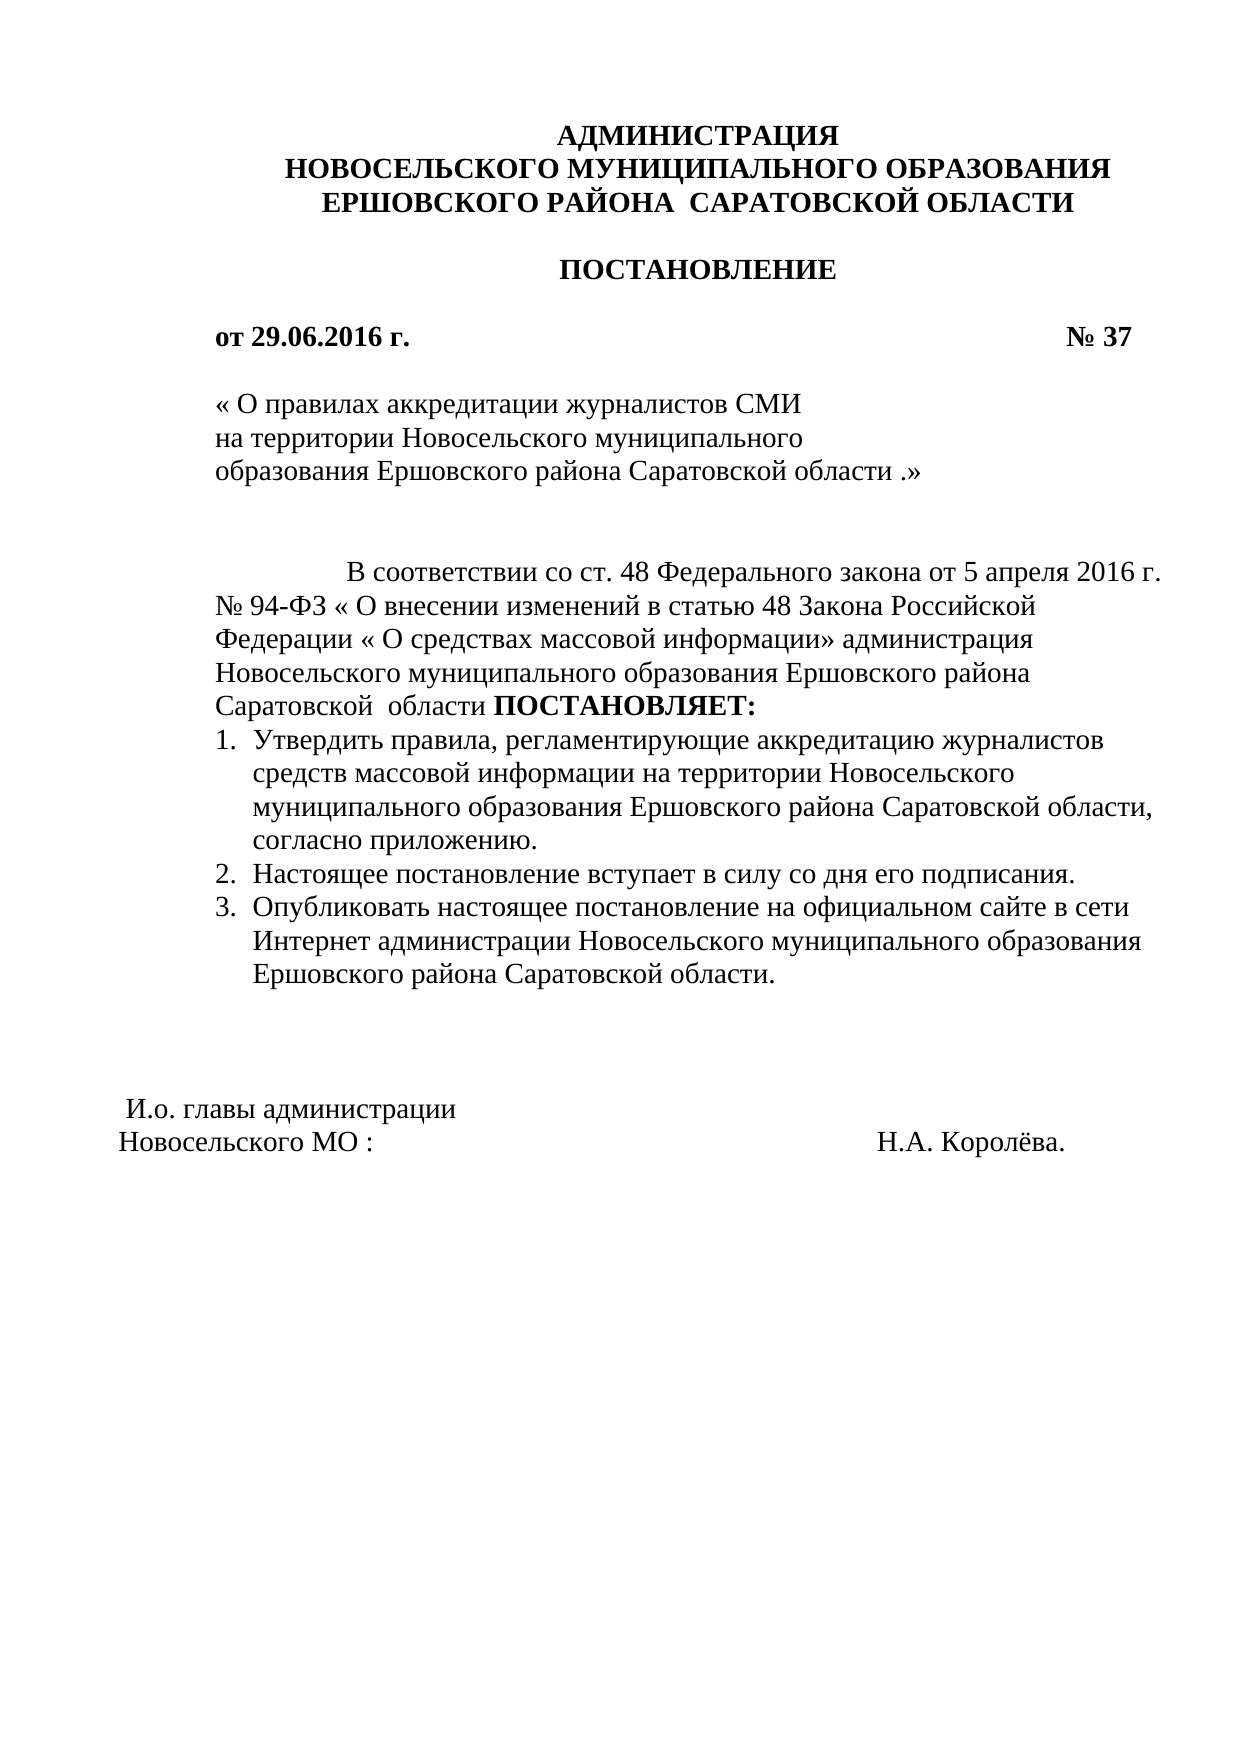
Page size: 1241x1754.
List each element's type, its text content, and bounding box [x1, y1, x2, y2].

text ПОСТАНОВЛЕНИЕ [215, 252, 1181, 286]
text на территории Новосельского муниципального [215, 420, 1181, 453]
list Опубликовать настоящее постановление на официальном сайте в сети Интернет администрации Новосельского муниципального образования Ершовского района Саратовской области. [215, 889, 1181, 990]
list Утвердить правила, регламентирующие аккредитацию журналистов средств массовой информации на территории Новосельского муниципального образования Ершовского района Саратовской области, согласно приложению. [215, 722, 1181, 856]
text образования Ершовского района Саратовской области .» [215, 453, 1181, 487]
text И.о. главы администрации [118, 1091, 1181, 1124]
list Настоящее постановление вступает в силу со дня его подписания. [215, 856, 1181, 889]
text НОВОСЕЛЬСКОГО МУНИЦИПАЛЬНОГО ОБРАЗОВАНИЯ ЕРШОВСКОГО РАЙОНА САРАТОВСКОЙ ОБЛАСТИ [215, 152, 1181, 219]
text от 29.06.2016 г. № 37 [215, 319, 1181, 353]
text Новосельского МО : Н.А. Королёва. [118, 1124, 1181, 1158]
text АДМИНИСТРАЦИЯ [215, 118, 1181, 152]
text « О правилах аккредитации журналистов СМИ [215, 386, 1181, 420]
text В соответствии со ст. 48 Федерального закона от 5 апреля 2016 г. № 94-ФЗ « О внесении изменений в статью 48 Закона Российской Федерации « О средствах массовой информации» администрация Новосельского муниципального образования Ершовского района Саратовской области ПОСТАНОВЛЯЕТ: [215, 554, 1181, 722]
